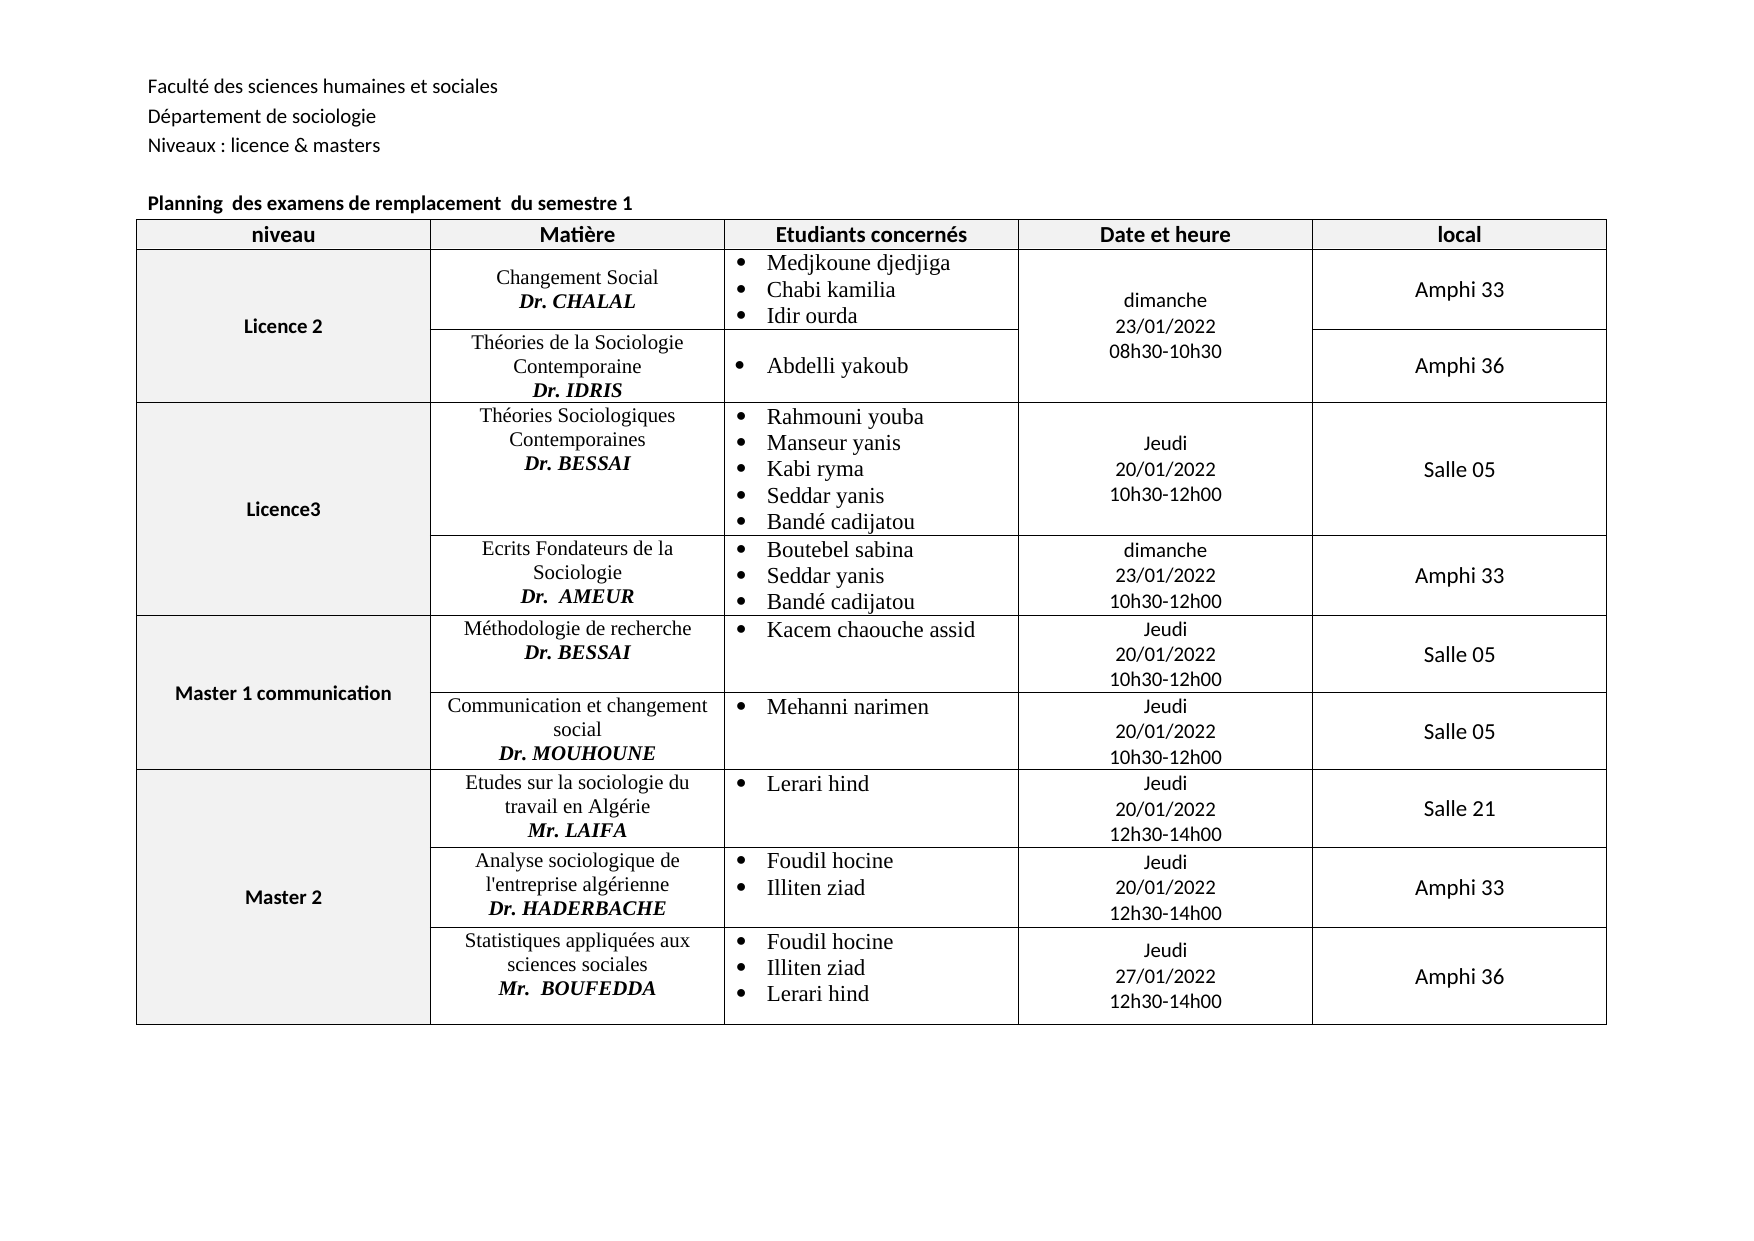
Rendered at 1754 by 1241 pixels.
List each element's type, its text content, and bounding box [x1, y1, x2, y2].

table_cell Master 1 communication [137, 616, 430, 769]
table_header niveau [137, 220, 430, 248]
table_cell Amphi 33 [1313, 848, 1606, 927]
table_cell Théories Sociologiques Contemporaines Dr. BESSAI [431, 403, 724, 534]
table_cell Kacem chaouche assid [725, 616, 1018, 692]
table_cell Communication et changement social Dr. MOUHOUNE [431, 693, 724, 769]
table_cell Jeudi 20/01/2022 10h30-12h00 [1019, 616, 1312, 692]
table_cell Licence3 [137, 403, 430, 615]
table_cell Abdelli yakoub [725, 330, 1018, 402]
table_cell Amphi 33 [1313, 536, 1606, 615]
table_cell Amphi 36 [1313, 928, 1606, 1024]
table_cell Ecrits Fondateurs de la Sociologie Dr. AMEUR [431, 536, 724, 615]
table_cell Licence 2 [137, 250, 430, 402]
table_cell Master 2 [137, 770, 430, 1024]
table_cell dimanche 23/01/2022 08h30-10h30 [1019, 250, 1312, 402]
text Planning des examens de remplacement du semestre 1 [148, 190, 1606, 216]
table_cell Changement Social Dr. CHALAL [431, 250, 724, 328]
table_cell Salle 21 [1313, 770, 1606, 847]
table_header local [1313, 220, 1606, 248]
table_cell Medjkoune djedjiga Chabi kamilia Idir ourda [725, 250, 1018, 328]
table_cell Jeudi 27/01/2022 12h30-14h00 [1019, 928, 1312, 1024]
table_header Matière [431, 220, 724, 248]
table_cell Statistiques appliquées aux sciences sociales Mr. BOUFEDDA [431, 928, 724, 1024]
table_cell Rahmouni youba Manseur yanis Kabi ryma Seddar yanis Bandé cadijatou [725, 403, 1018, 534]
table_cell Boutebel sabina Seddar yanis Bandé cadijatou [725, 536, 1018, 615]
table_cell Salle 05 [1313, 616, 1606, 692]
table_cell Amphi 33 [1313, 250, 1606, 328]
table_cell Méthodologie de recherche Dr. BESSAI [431, 616, 724, 692]
table_cell Théories de la Sociologie Contemporaine Dr. IDRIS [431, 330, 724, 402]
table_cell Amphi 36 [1313, 330, 1606, 402]
table_header Etudiants concernés [725, 220, 1018, 248]
table_cell Salle 05 [1313, 693, 1606, 769]
table_cell dimanche 23/01/2022 10h30-12h00 [1019, 536, 1312, 615]
table_header Date et heure [1019, 220, 1312, 248]
table_cell Foudil hocine Illiten ziad [725, 848, 1018, 927]
table_cell Analyse sociologique de l'entreprise algérienne Dr. HADERBACHE [431, 848, 724, 927]
table_cell Etudes sur la sociologie du travail en Algérie Mr. LAIFA [431, 770, 724, 847]
table_cell Mehanni narimen [725, 693, 1018, 769]
table_cell Foudil hocine Illiten ziad Lerari hind [725, 928, 1018, 1024]
table_cell Jeudi 20/01/2022 12h30-14h00 [1019, 848, 1312, 927]
table_cell Lerari hind [725, 770, 1018, 847]
table_cell Jeudi 20/01/2022 10h30-12h00 [1019, 403, 1312, 534]
table_cell Jeudi 20/01/2022 10h30-12h00 [1019, 693, 1312, 769]
table_cell Jeudi 20/01/2022 12h30-14h00 [1019, 770, 1312, 847]
table_cell Salle 05 [1313, 403, 1606, 534]
